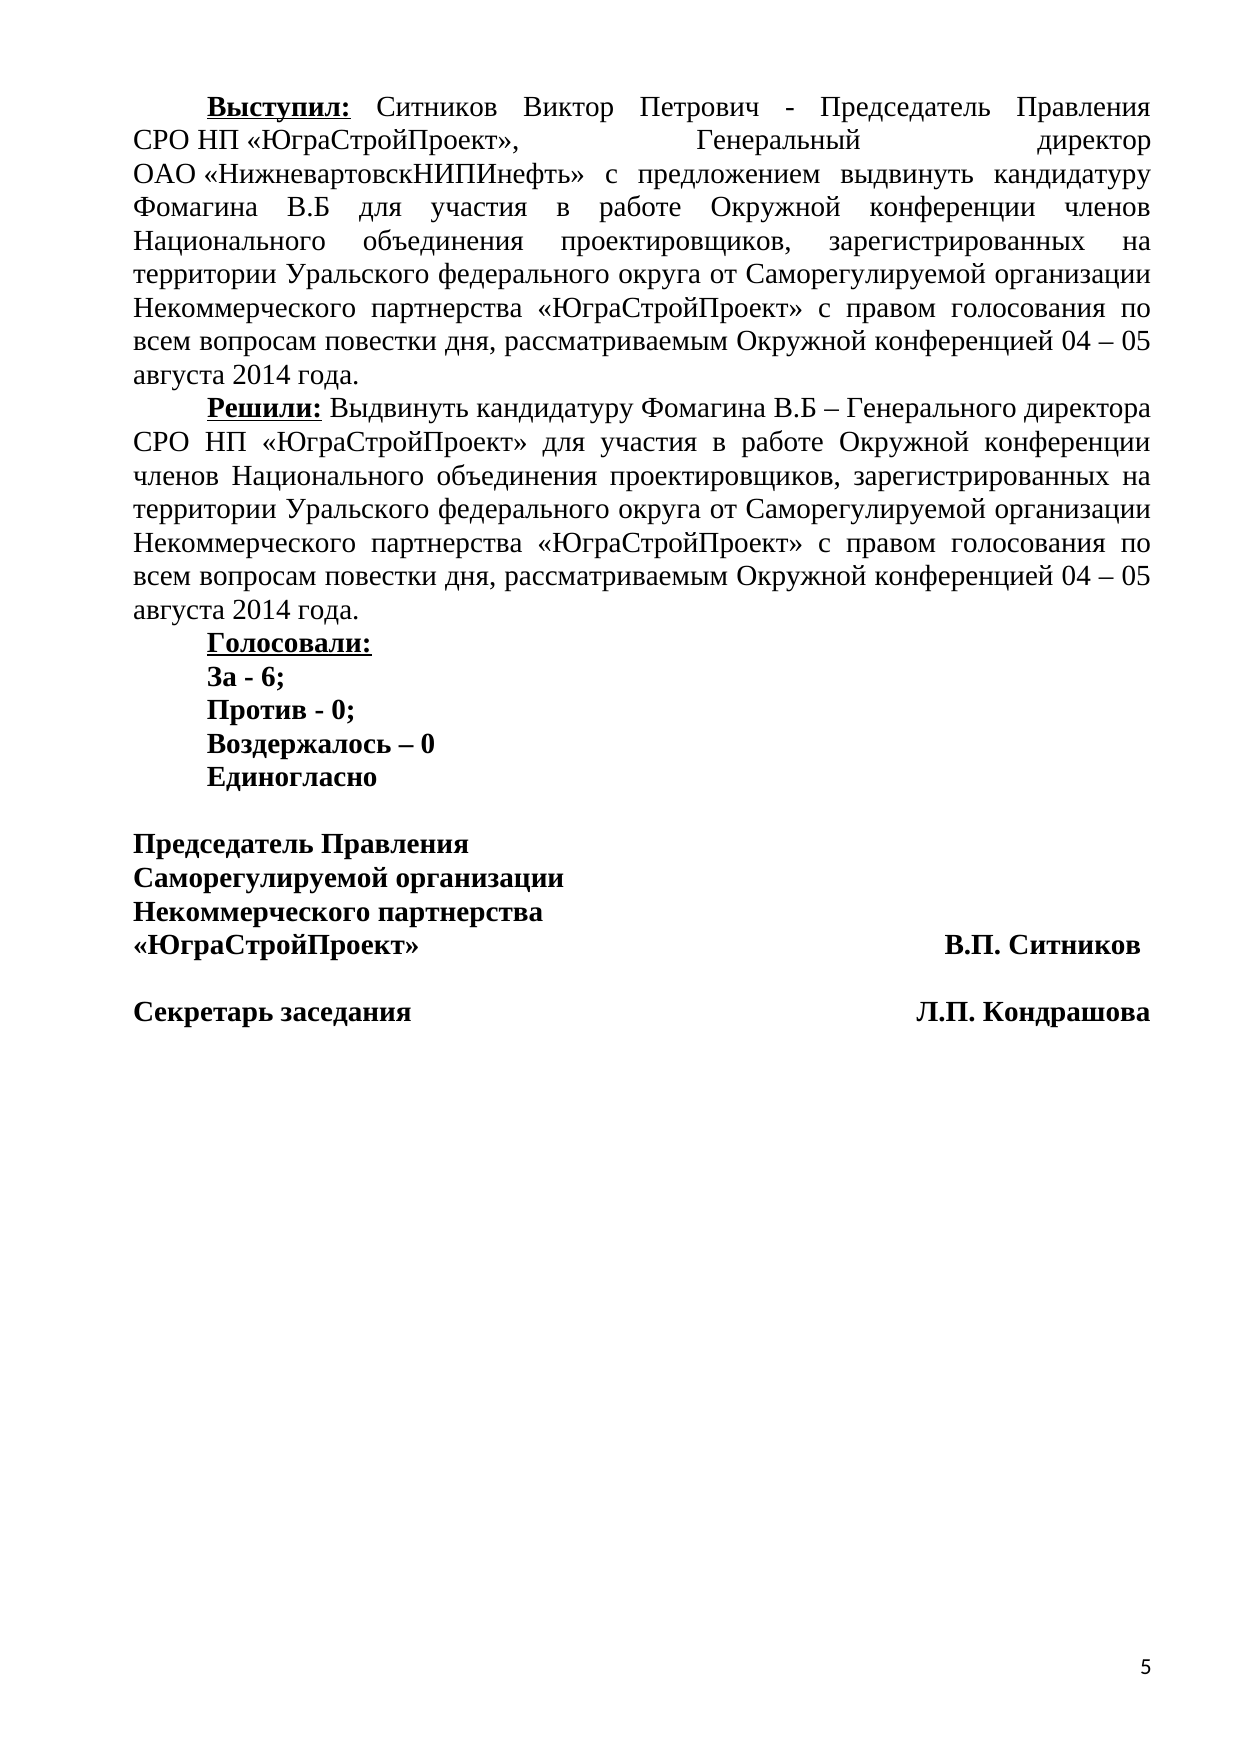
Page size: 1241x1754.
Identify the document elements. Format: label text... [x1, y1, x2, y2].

text «ЮграСтройПроект» В.П. Ситников [133, 927, 1152, 961]
text Председатель Правления [133, 827, 1152, 860]
text Единогласно [133, 759, 1152, 793]
text Некоммерческого партнерства [133, 894, 1152, 927]
text Решили: Выдвинуть кандидатуру Фомагина В.Б – Генерального директора СРО НП «ЮграСтройПроект» для участия в работе Окружной конференции членов Национального объединения проектировщиков, зарегистрированных на территории Уральского федерального округа от Саморегулируемой организации Некоммерческого партнерства «ЮграСтройПроект» с правом голосования по всем вопросам повестки дня, рассматриваемым Окружной конференцией 04 – 05 августа 2014 года. [133, 391, 1152, 625]
text Воздержалось – 0 [133, 726, 1152, 759]
text Против - 0; [133, 692, 1152, 726]
text Саморегулируемой организации [133, 860, 1152, 894]
text За - 6; [133, 659, 1152, 692]
list Голосовали: [133, 625, 1152, 659]
text Выступил: Ситников Виктор Петрович - Председатель Правления СРО НП «ЮграСтройПроект», Генеральный директор ОАО «НижневартовскНИПИнефть» с предложением выдвинуть кандидатуру Фомагина В.Б для участия в работе Окружной конференции членов Национального объединения проектировщиков, зарегистрированных на территории Уральского федерального округа от Саморегулируемой организации Некоммерческого партнерства «ЮграСтройПроект» с правом голосования по всем вопросам повестки дня, рассматриваемым Окружной конференцией 04 – 05 августа 2014 года. [133, 89, 1152, 391]
text Секретарь заседания Л.П. Кондрашова [133, 994, 1152, 1028]
